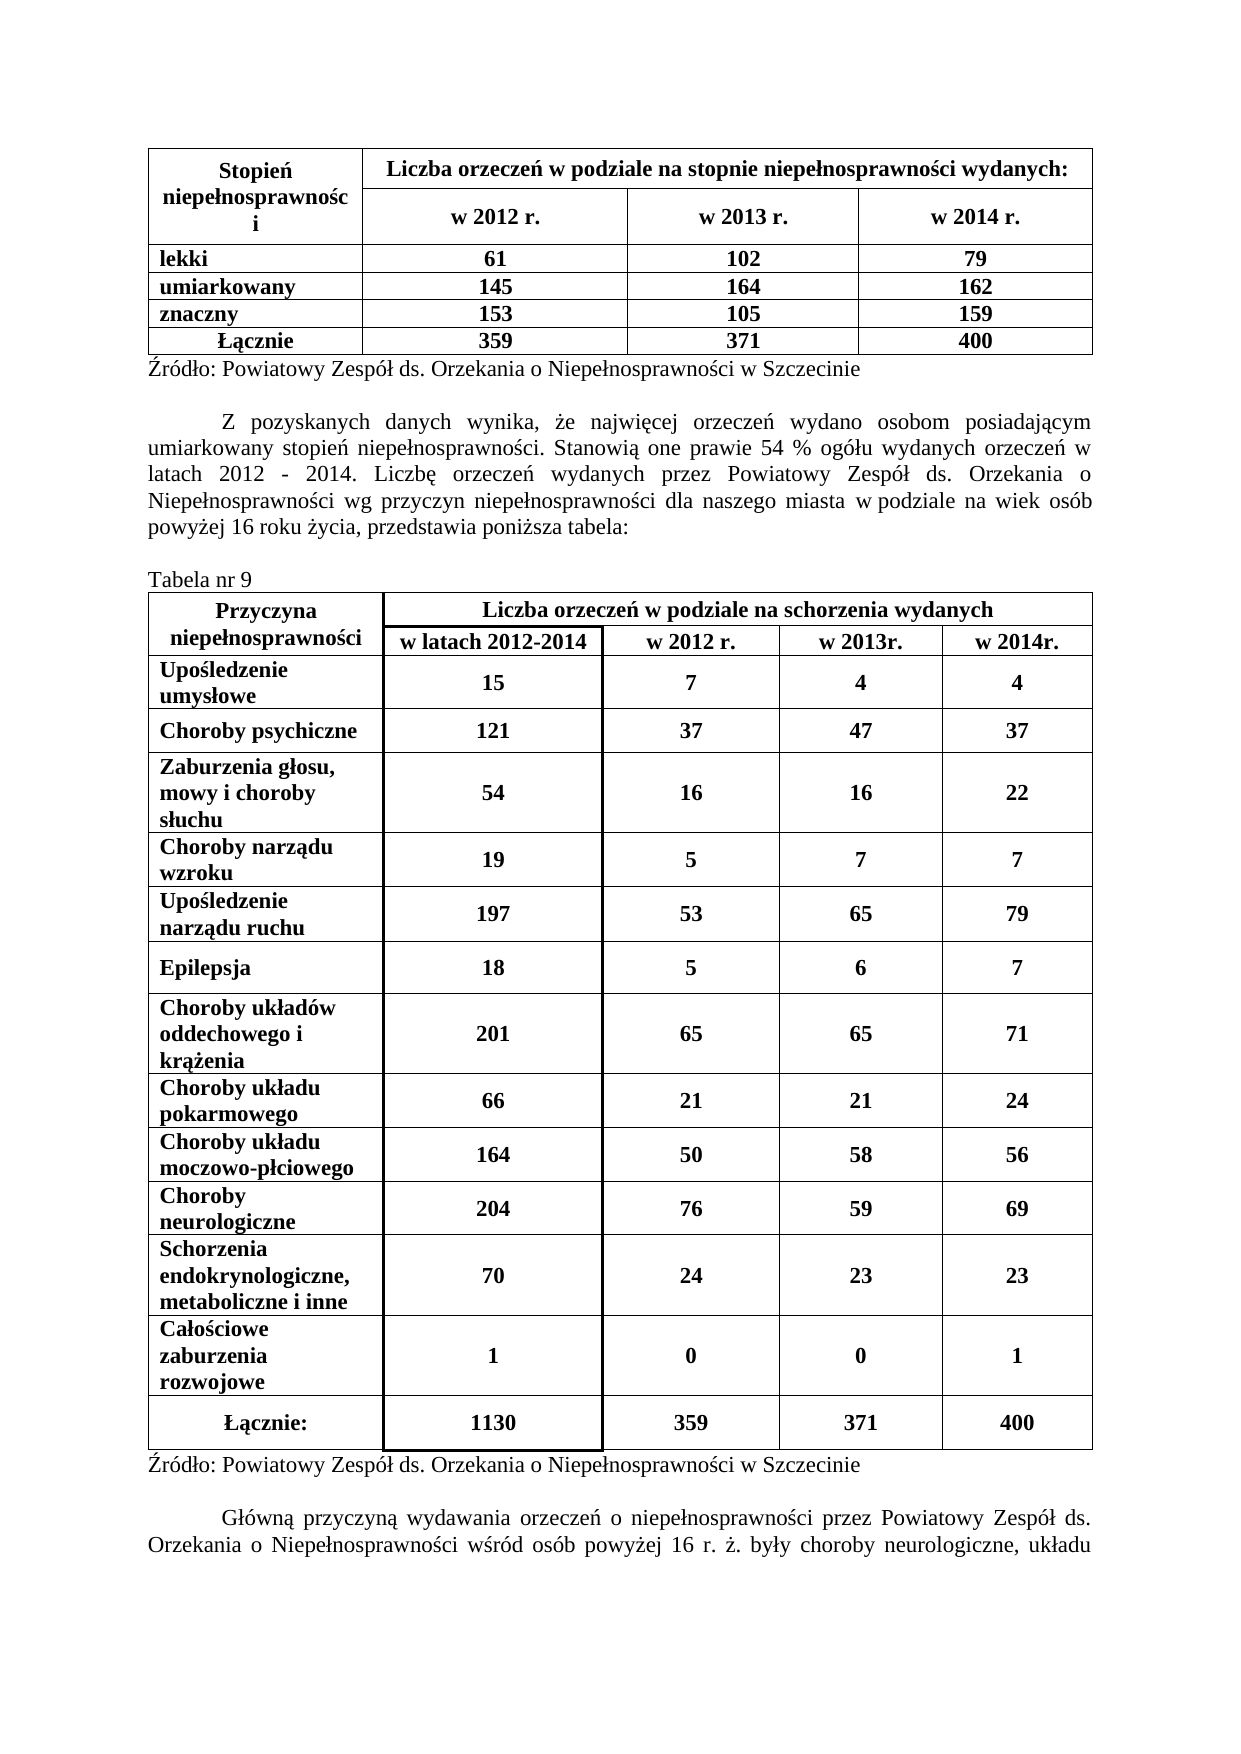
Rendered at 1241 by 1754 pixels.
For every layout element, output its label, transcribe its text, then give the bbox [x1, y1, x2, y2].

table_cell 15 [385, 656, 601, 708]
table_cell 69 [943, 1182, 1092, 1234]
table_cell 204 [385, 1182, 601, 1234]
table_cell w 2013 r. [628, 189, 858, 244]
table_cell 0 [604, 1316, 779, 1394]
table_cell 65 [780, 994, 942, 1073]
table_cell 16 [604, 753, 779, 832]
table_cell 4 [780, 656, 942, 708]
table_cell 79 [943, 887, 1092, 941]
table_cell Choroby psychiczne [149, 709, 382, 752]
table_cell 47 [780, 709, 942, 752]
table_cell 0 [780, 1316, 942, 1394]
table_cell 65 [604, 994, 779, 1073]
table_cell 359 [604, 1396, 779, 1448]
table_cell 58 [780, 1128, 942, 1181]
table_cell 5 [604, 833, 779, 886]
table_cell w 2014r. [943, 626, 1092, 654]
table_header Przyczyna niepełnosprawności [149, 593, 382, 654]
table_cell 16 [780, 753, 942, 832]
text Źródło: Powiatowy Zespół ds. Orzekania o Niepełnosprawności w Szczecinie [148, 1452, 1093, 1478]
table_cell 59 [780, 1182, 942, 1234]
table_cell 76 [604, 1182, 779, 1234]
table_cell 37 [943, 709, 1092, 752]
table_cell 21 [604, 1074, 779, 1127]
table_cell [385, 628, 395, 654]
table_cell 121 [385, 709, 601, 752]
table_cell 18 [385, 942, 601, 993]
table_cell 371 [780, 1396, 942, 1448]
text Tabela nr 9 [148, 566, 1093, 592]
table_cell 6 [780, 942, 942, 993]
table_cell 7 [780, 833, 942, 886]
table_cell 71 [943, 994, 1092, 1073]
table_cell 70 [385, 1235, 601, 1314]
table_cell 24 [943, 1074, 1092, 1127]
table_cell 23 [943, 1235, 1092, 1314]
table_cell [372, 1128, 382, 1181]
table_cell 21 [780, 1074, 942, 1127]
table_cell 164 [385, 1128, 601, 1181]
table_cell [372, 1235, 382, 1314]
table_cell 197 [385, 887, 601, 941]
table_cell 7 [943, 942, 1092, 993]
table_cell 400 [943, 1396, 1092, 1448]
table_cell 5 [604, 942, 779, 993]
table_cell 24 [604, 1235, 779, 1314]
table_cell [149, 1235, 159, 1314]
table_cell 54 [385, 753, 601, 832]
table_header Stopień niepełnosprawności [149, 149, 362, 244]
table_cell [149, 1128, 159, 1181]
table_cell 23 [780, 1235, 942, 1314]
text Z pozyskanych danych wynika, że najwięcej orzeczeń wydano osobom posiadającym umiarkowany stopień niepełnosprawności. Stanowią one prawie 54 % ogółu wydanych orzeczeń w latach 2012 - 2014. Liczbę orzeczeń wydanych przez Powiatowy Zespół ds. Orzekania o Niepełnosprawności wg przyczyn niepełnosprawności dla naszego miasta w podziale na wiek osób powyżej 16 roku życia, przedstawia poniższa tabela: [148, 408, 1093, 539]
table_cell w 2012 r. [604, 626, 779, 654]
table_cell 65 [780, 887, 942, 941]
table_header Liczba orzeczeń w podziale na stopnie niepełnosprawności wydanych: [363, 149, 1092, 188]
table_cell 1 [943, 1316, 1092, 1394]
table_cell Upośledzenie narządu ruchu [149, 887, 382, 941]
table_cell 53 [604, 887, 779, 941]
table_cell 201 [385, 994, 601, 1073]
table_cell w 2013r. [780, 626, 942, 654]
table_cell 19 [385, 833, 601, 886]
table_cell 1 [385, 1316, 601, 1394]
table_cell 7 [943, 833, 1092, 886]
table_cell 66 [385, 1074, 601, 1127]
table_cell 37 [604, 709, 779, 752]
table_cell 7 [604, 656, 779, 708]
table_cell Łącznie: [149, 1396, 382, 1448]
table_cell 50 [604, 1128, 779, 1181]
table_cell Epilepsja [149, 942, 382, 993]
table_cell w 2014 r. [859, 189, 1092, 244]
table_cell 1130 [385, 1396, 601, 1448]
table_cell 56 [943, 1128, 1092, 1181]
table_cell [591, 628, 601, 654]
table_cell w 2012 r. [363, 189, 627, 244]
table_cell 22 [943, 753, 1092, 832]
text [148, 1504, 1093, 1557]
table_header Liczba orzeczeń w podziale na schorzenia wydanych [385, 593, 1092, 625]
text Źródło: Powiatowy Zespół ds. Orzekania o Niepełnosprawności w Szczecinie [148, 355, 1093, 381]
table_cell 4 [943, 656, 1092, 708]
